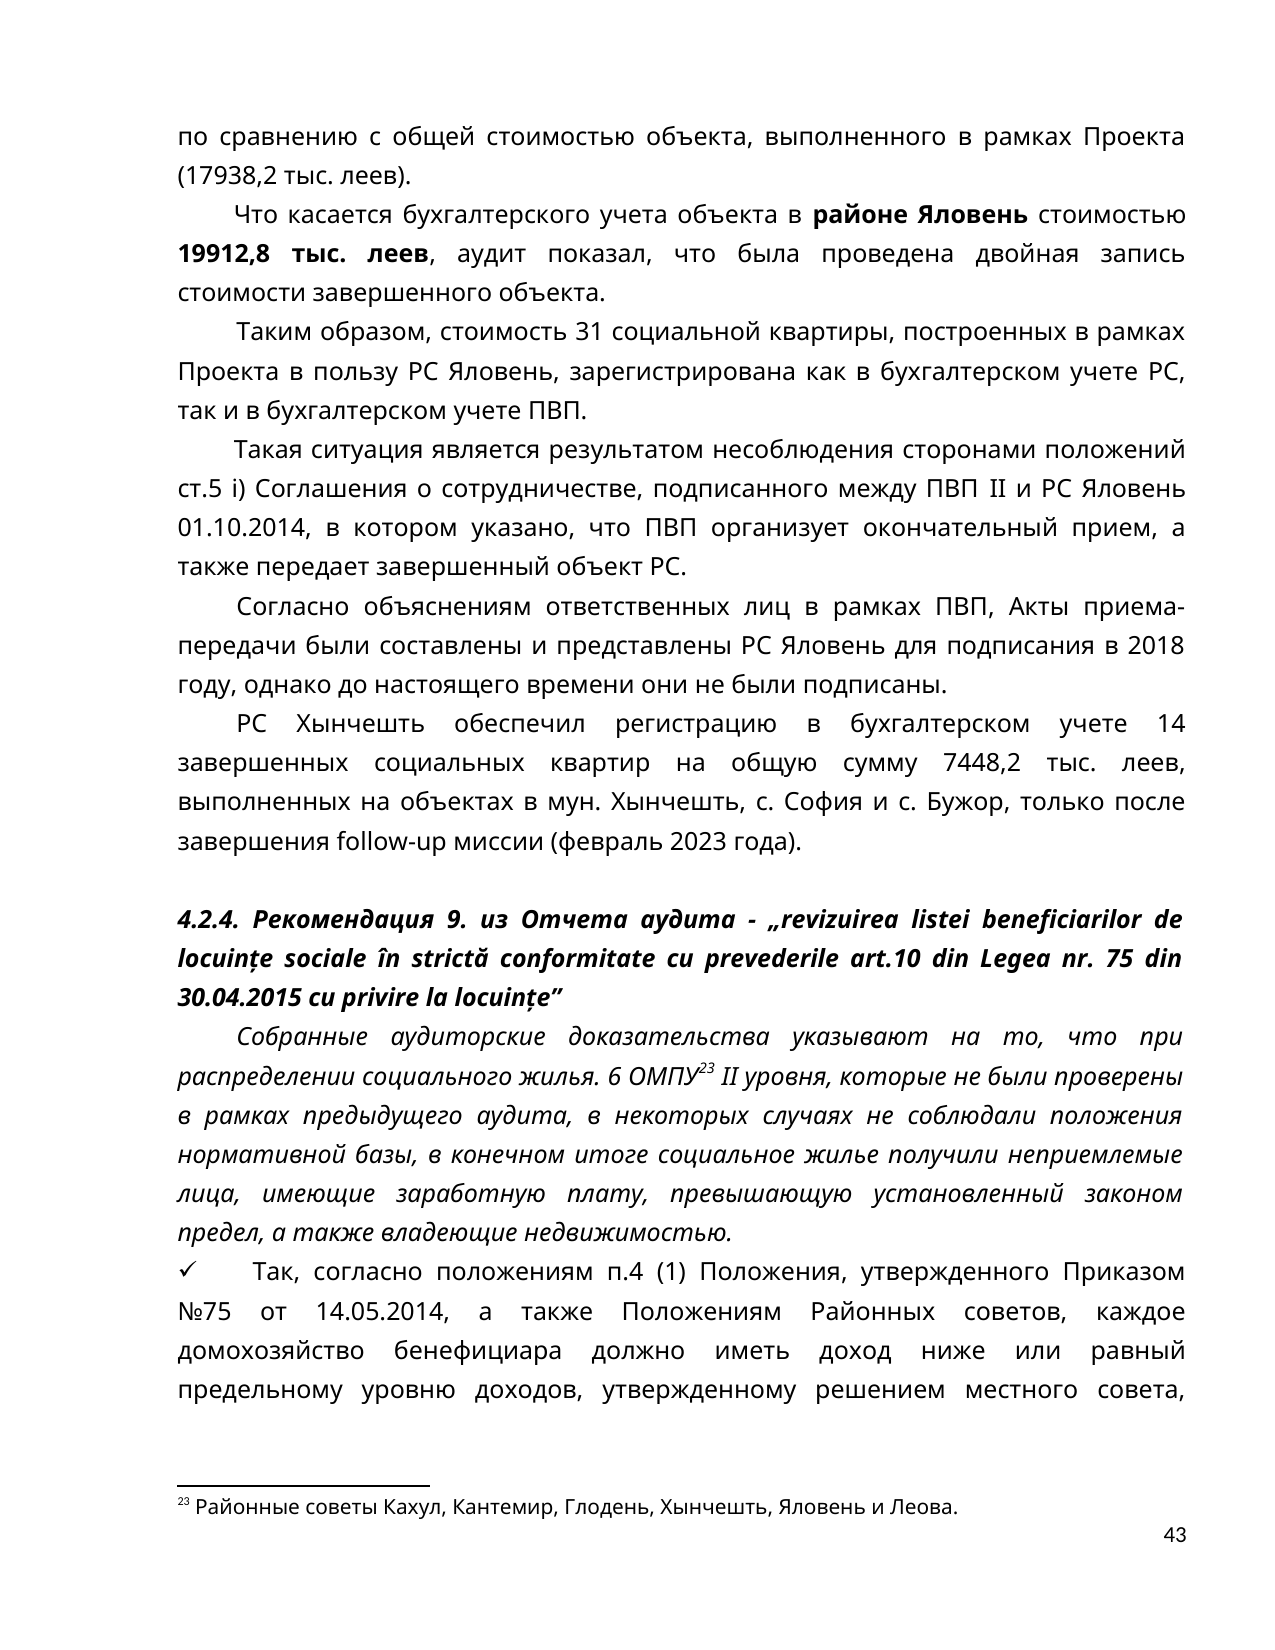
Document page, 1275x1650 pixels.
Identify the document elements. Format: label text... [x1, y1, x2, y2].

text Собранные аудиторские доказательства указывают на то, что при распределении социального жилья. 6 ОМПУ II уровня, которые не были проверены в рамках предыдущего аудита, в некоторых случаях не соблюдали положения нормативной базы, в конечном итоге социальное жилье получили неприемлемые лица, имеющие заработную плату, превышающую установленный законом предел, а также владеющие недвижимостью. [177, 1019, 1186, 1249]
list Такая ситуация является результатом несоблюдения сторонами положений ст.5 i) Соглашения о сотрудничестве, подписанного между ПВП II и РС Яловень 01.10.2014, в котором указано, что ПВП организует окончательный прием, а также передает завершенный объект РС. [177, 431, 1186, 583]
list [177, 118, 1186, 191]
list Таким образом, стоимость 31 социальной квартиры, построенных в рамках Проекта в пользу РС Яловень, зарегистрирована как в бухгалтерском учете РС, так и в бухгалтерском учете ПВП. [177, 314, 1186, 426]
list РС Хынчешть обеспечил регистрацию в бухгалтерском учете 14 завершенных социальных квартир на общую сумму 7448,2 тыс. леев, выполненных на объектах в мун. Хынчешть, с. София и с. Бужор, только после завершения follow-up миссии (февраль 2023 года). [177, 706, 1186, 857]
list Что касается бухгалтерского учета объекта в районе Яловень стоимостью 19912,8 тыс. леев, аудит показал, что была проведена двойная запись стоимости завершенного объекта. [177, 196, 1186, 309]
text 4.2.4. Рекомендация 9. из Отчета аудита - „revizuirea listei beneficiarilor de locuințe sociale în strictă conformitate cu prevederile art.10 din Legea nr. 75 din 30.04.2015 cu privire la locuințe” [177, 901, 1186, 1014]
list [177, 1254, 1186, 1406]
list Согласно объяснениям ответственных лиц в рамках ПВП, Акты приема-передачи были составлены и представлены РС Яловень для подписания в 2018 году, однако до настоящего времени они не были подписаны. [177, 588, 1186, 701]
